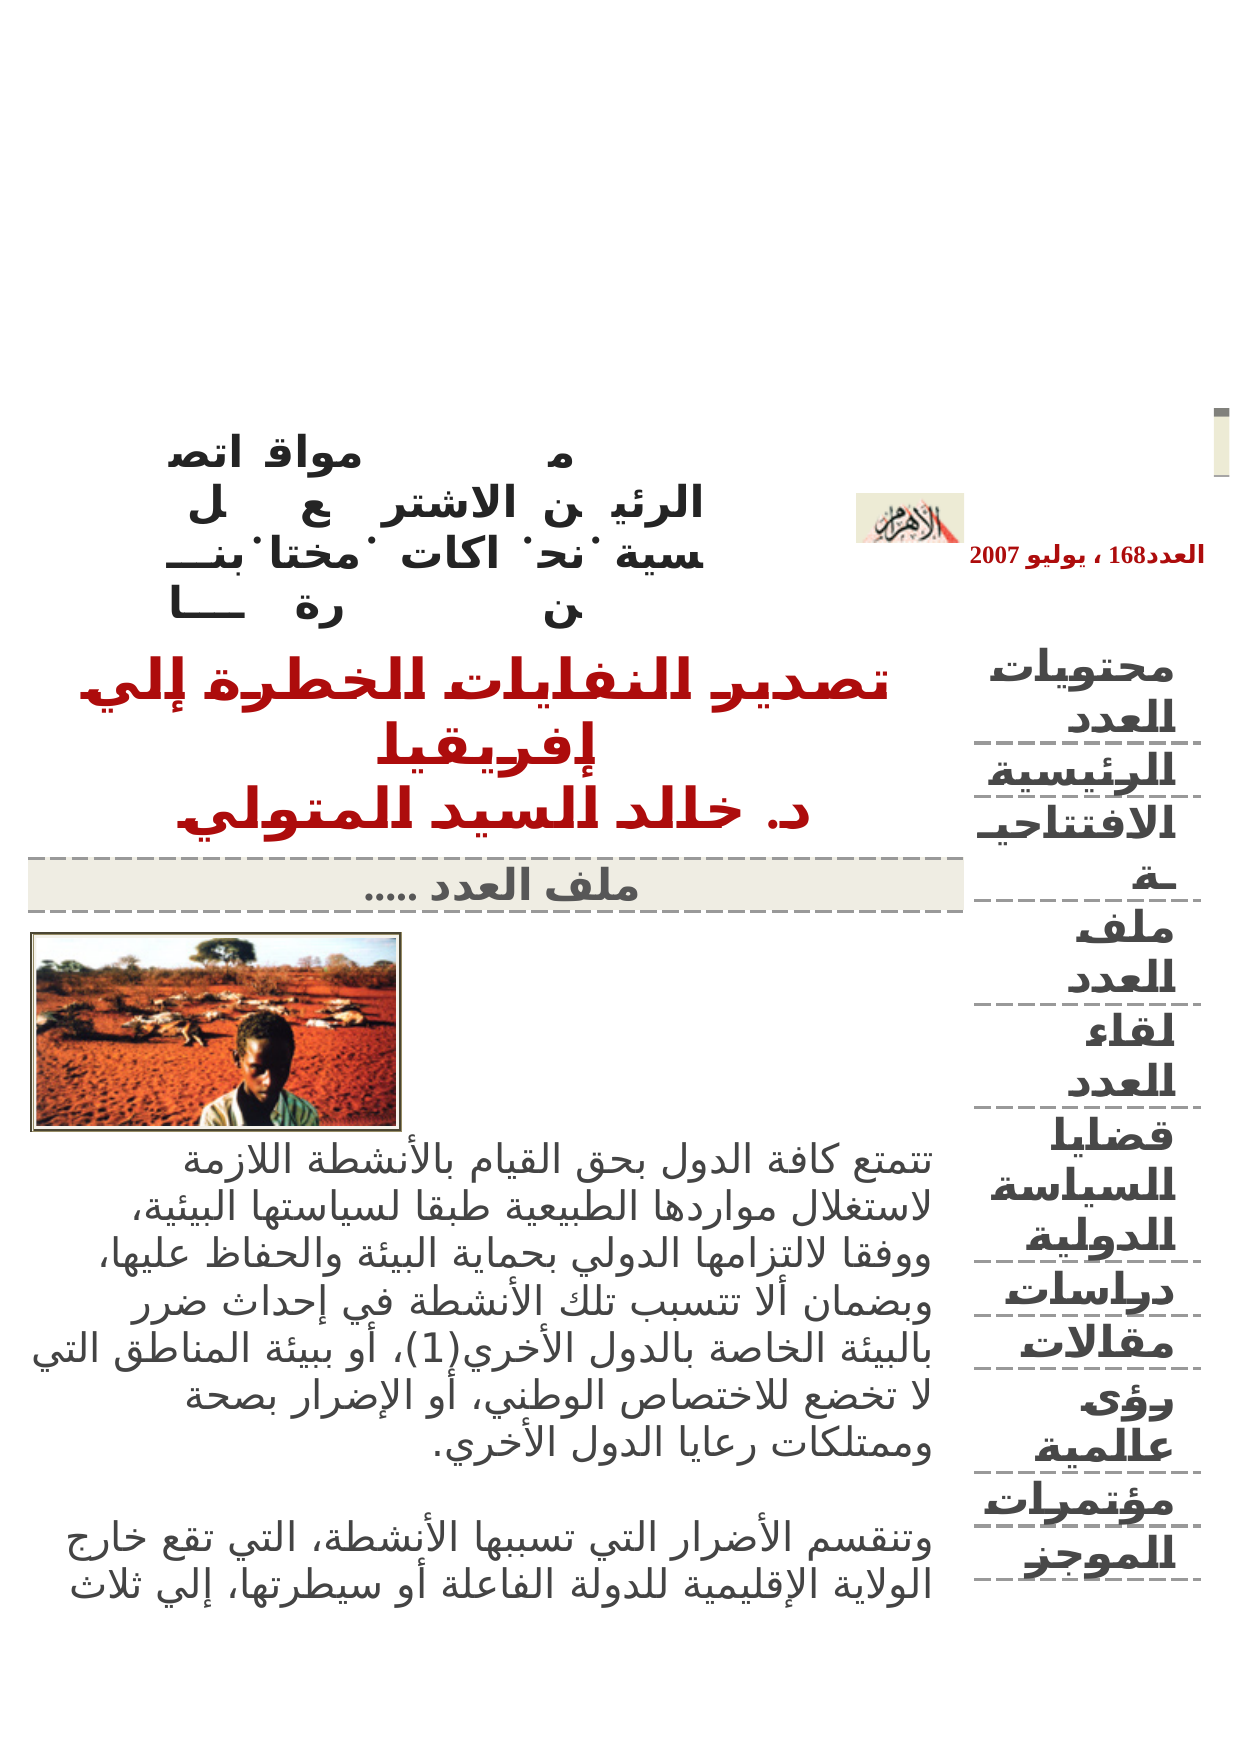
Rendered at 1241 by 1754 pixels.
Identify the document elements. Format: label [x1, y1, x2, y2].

table_header [11, 150, 1229, 1587]
picture [1213, 408, 1230, 477]
picture [36, 938, 396, 1126]
picture [856, 493, 965, 543]
